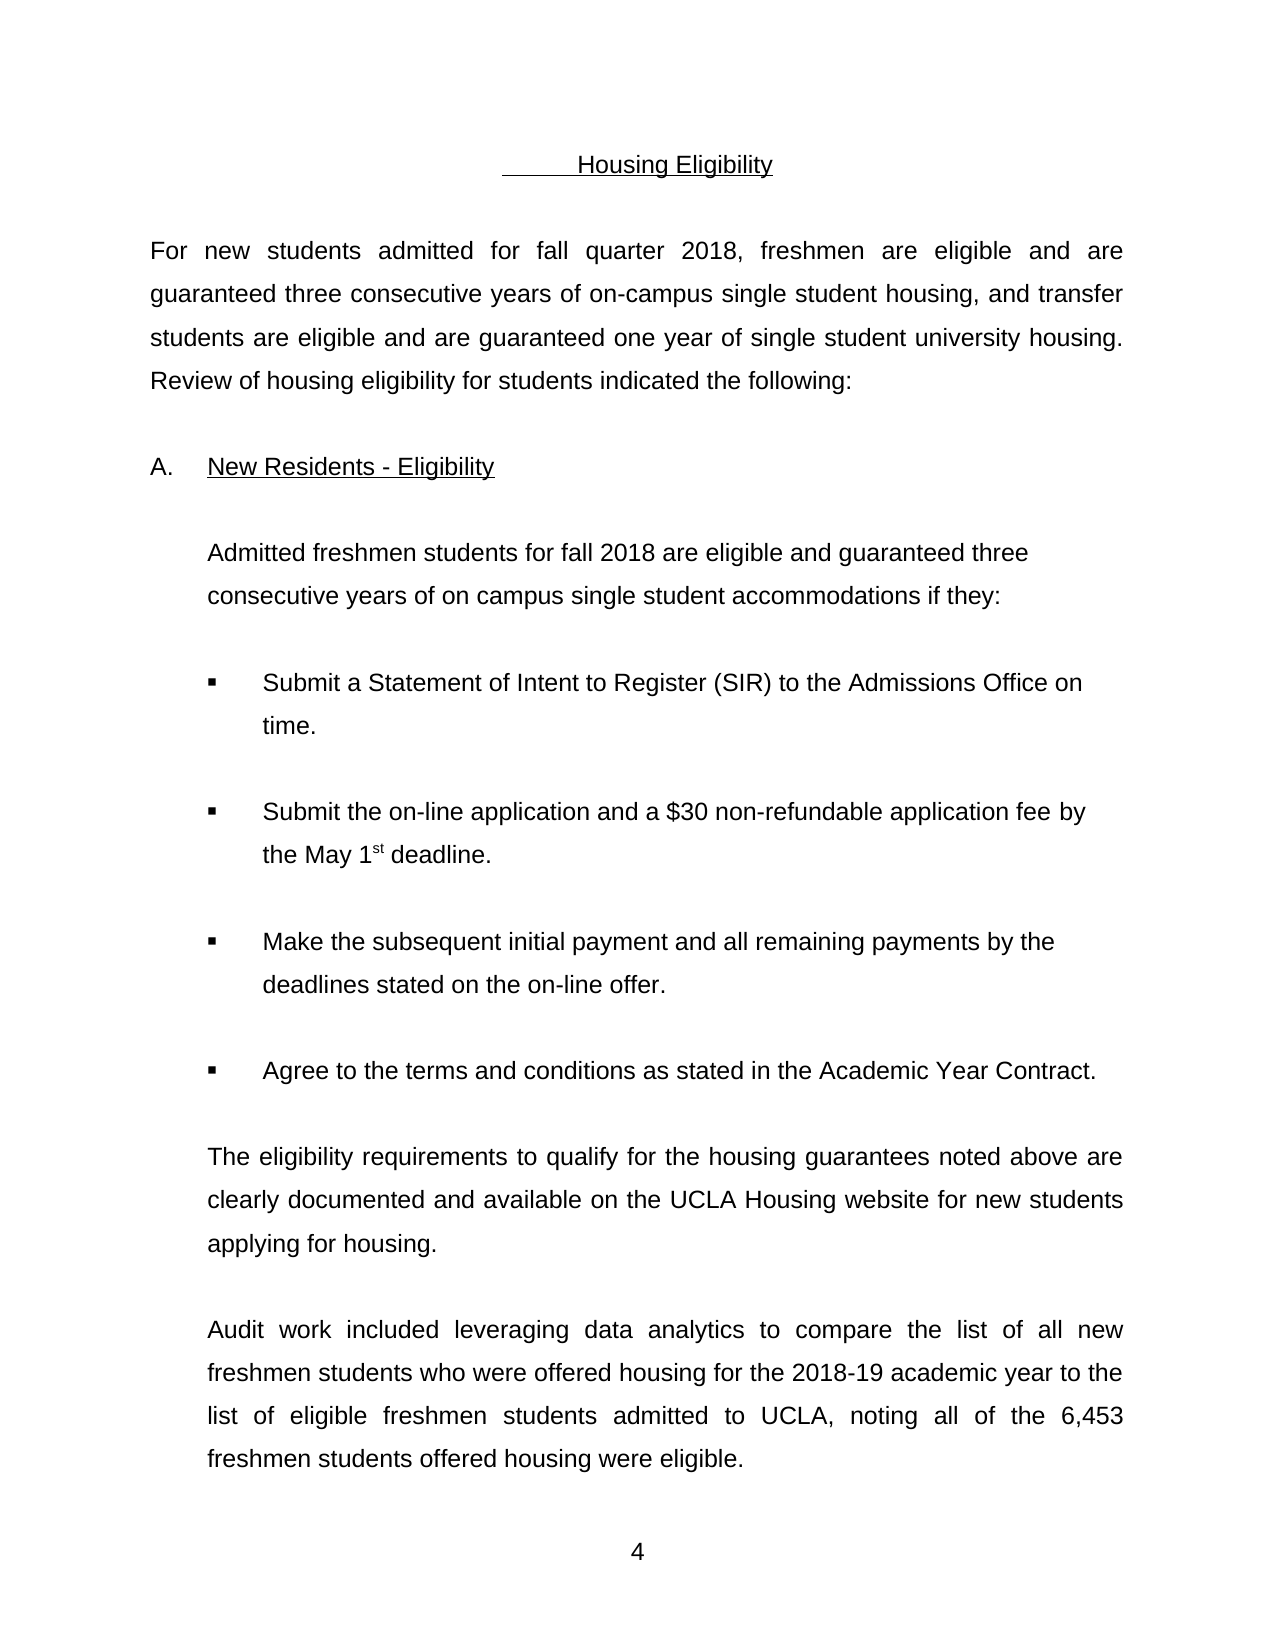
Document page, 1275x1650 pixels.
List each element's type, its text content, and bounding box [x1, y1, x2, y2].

text Admitted freshmen students for fall 2018 are eligible and guaranteed three consecutive years of on campus single student accommodations if they: [207, 538, 1125, 610]
list Submit a Statement of Intent to Register (SIR) to the Admissions Office on time. [206, 667, 1125, 739]
subtitle New Residents - Eligibility [150, 452, 1125, 481]
list Submit the on-line application and a $30 non-refundable application fee by the May 1st deadline. [206, 797, 1125, 869]
text For new students admitted for fall quarter 2018, freshmen are eligible and are guaranteed three consecutive years of on-campus single student housing, and transfer students are eligible and are guaranteed one year of single student university housing. Review of housing eligibility for students indicated the following: [150, 236, 1125, 394]
text Audit work included leveraging data analytics to compare the list of all new freshmen students who were offered housing for the 2018-19 academic year to the list of eligible freshmen students admitted to UCLA, noting all of the 6,453 freshmen students offered housing were eligible. [207, 1315, 1125, 1473]
text The eligibility requirements to qualify for the housing guarantees noted above are clearly documented and available on the UCLA Housing website for new students applying for housing. [207, 1142, 1125, 1257]
list Agree to the terms and conditions as stated in the Academic Year Contract. [206, 1056, 1125, 1085]
subtitle Housing Eligibility [150, 150, 1125, 179]
list Make the subsequent initial payment and all remaining payments by the deadlines stated on the on-line offer. [206, 926, 1125, 998]
